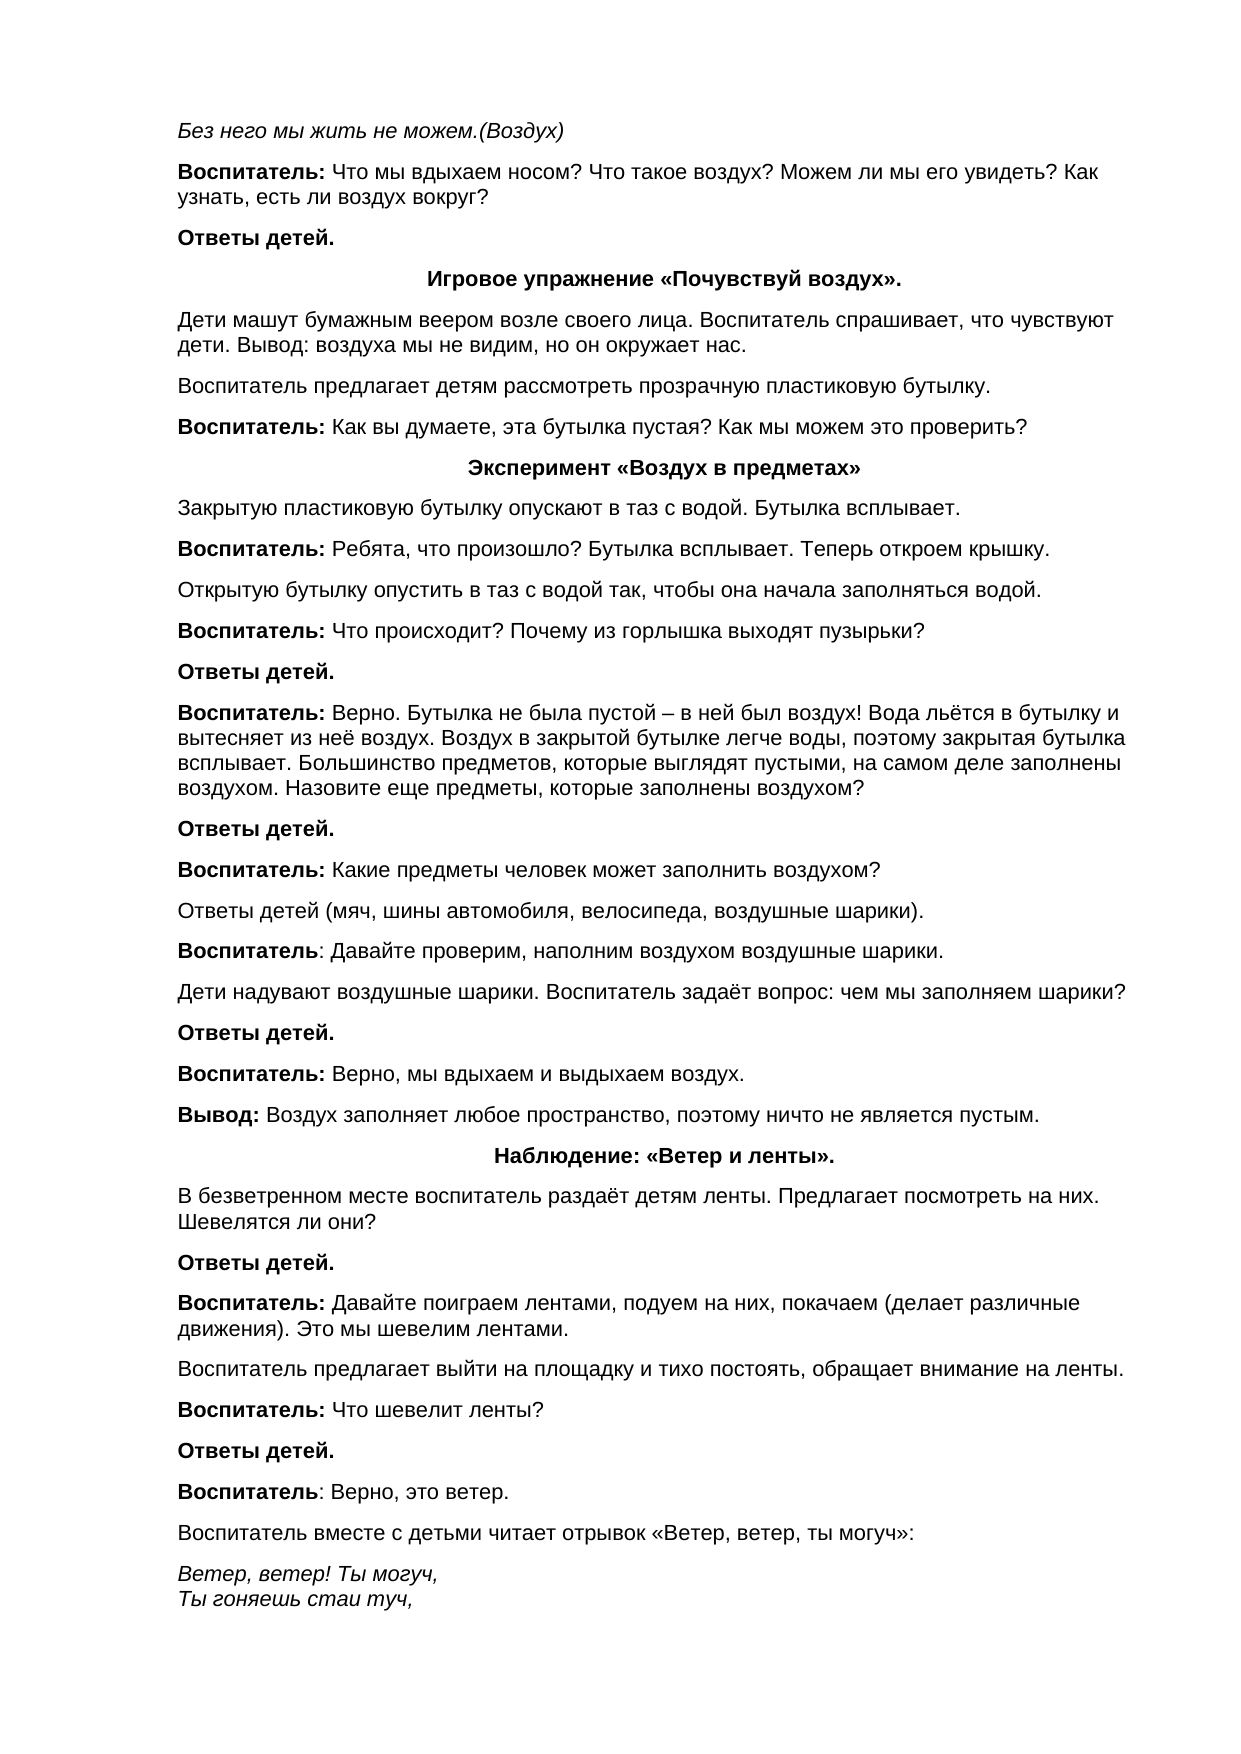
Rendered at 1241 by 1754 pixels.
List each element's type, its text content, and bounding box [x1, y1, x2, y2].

text Воспитатель: Что происходит? Почему из гoрлышка выходят пузырьки? [177, 618, 1152, 643]
text Воспитатель: Верно. Бутылка не была пустой – в ней был воздух! Вода льётся в бутылку и вытесняет из неё воздух. Воздух в закрытой бутылке легче воды, поэтому закрытая бутылка всплывает. Большинство предметов, которые выглядят пустыми, на самом деле заполнены воздухом. Назовите еще предметы, которые заполнены воздухом? [177, 699, 1152, 800]
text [177, 1560, 1152, 1611]
text Дети надувают воздушные шарики. Воспитатель задаёт вопрос: чем мы заполняем шарики? [177, 979, 1152, 1004]
text Воспитатель предлагает выйти на площадку и тихо постоять, обращает внимание на ленты. [177, 1356, 1152, 1381]
text Игровое упражнение «Почувствуй воздух». [177, 266, 1152, 291]
text Воспитатель: Как вы думаете, эта бутылка пустая? Как мы можем это проверить? [177, 413, 1152, 439]
text Ответы детей. [177, 658, 1152, 684]
text Ответы детей. [177, 225, 1152, 250]
text Дети машут бумажным веером возле своего лица. Воспитатель спрашивает, что чувствуют дети. Вывод: вoздуха мы не видим, но он окружает нас. [177, 307, 1152, 357]
text Воспитатель вместе с детьми читает отрывок «Ветер, ветер, ты могуч»: [177, 1519, 1152, 1545]
text Ответы детей. [177, 1438, 1152, 1463]
text Закрытую пластиковую бутылку опускают в таз с водой. Бутылка всплывает. [177, 495, 1152, 520]
text В безветренном месте воспитатель раздаёт детям ленты. Предлагает посмотреть на них. Шевелятся ли они? [177, 1183, 1152, 1234]
text Без него мы жить не можем.(Воздух) [177, 118, 1152, 143]
text Открытую бутылку опустить в таз с водой так, чтобы она начала заполняться водой. [177, 577, 1152, 602]
text Воспитатель: Что шевелит ленты? [177, 1397, 1152, 1422]
text Ответы детей. [177, 1249, 1152, 1274]
text Вывод: Воздух заполняет любое пространство, поэтому ничто не является пустым. [177, 1102, 1152, 1127]
text Воспитатель: Давайте проверим, наполним воздухом воздушные шарики. [177, 938, 1152, 963]
text Ответы детей (мяч, шины автомобиля, велосипеда, воздушные шарики). [177, 897, 1152, 923]
text Эксперимент «Воздух в предметах» [177, 454, 1152, 479]
text Воспитатель предлагает детям рассмотреть прозрачную пластиковую бутылку. [177, 373, 1152, 398]
text Воспитатель: Какие предметы человек может заполнить воздухом? [177, 857, 1152, 882]
text Ответы детей. [177, 1020, 1152, 1045]
text Ответы детей. [177, 816, 1152, 841]
text Воспитатель: Ребята, что произошло? Бутылка всплывает. Теперь откроем крышку. [177, 536, 1152, 561]
text Воспитатель: Что мы вдыхаем носом? Что такое воздух? Можем ли мы его увидеть? Как узнать, есть ли воздух вокруг? [177, 159, 1152, 209]
text Наблюдение: «Ветер и ленты». [177, 1142, 1152, 1168]
text Воспитатель: Верно, это ветер. [177, 1479, 1152, 1504]
text Воспитатель: Давайте поиграем лентами, подуем на них, покачаем (делает различные движения). Это мы шевелим лентами. [177, 1290, 1152, 1341]
text Воспитатель: Верно, мы вдыхаем и выдыхаем воздух. [177, 1061, 1152, 1086]
